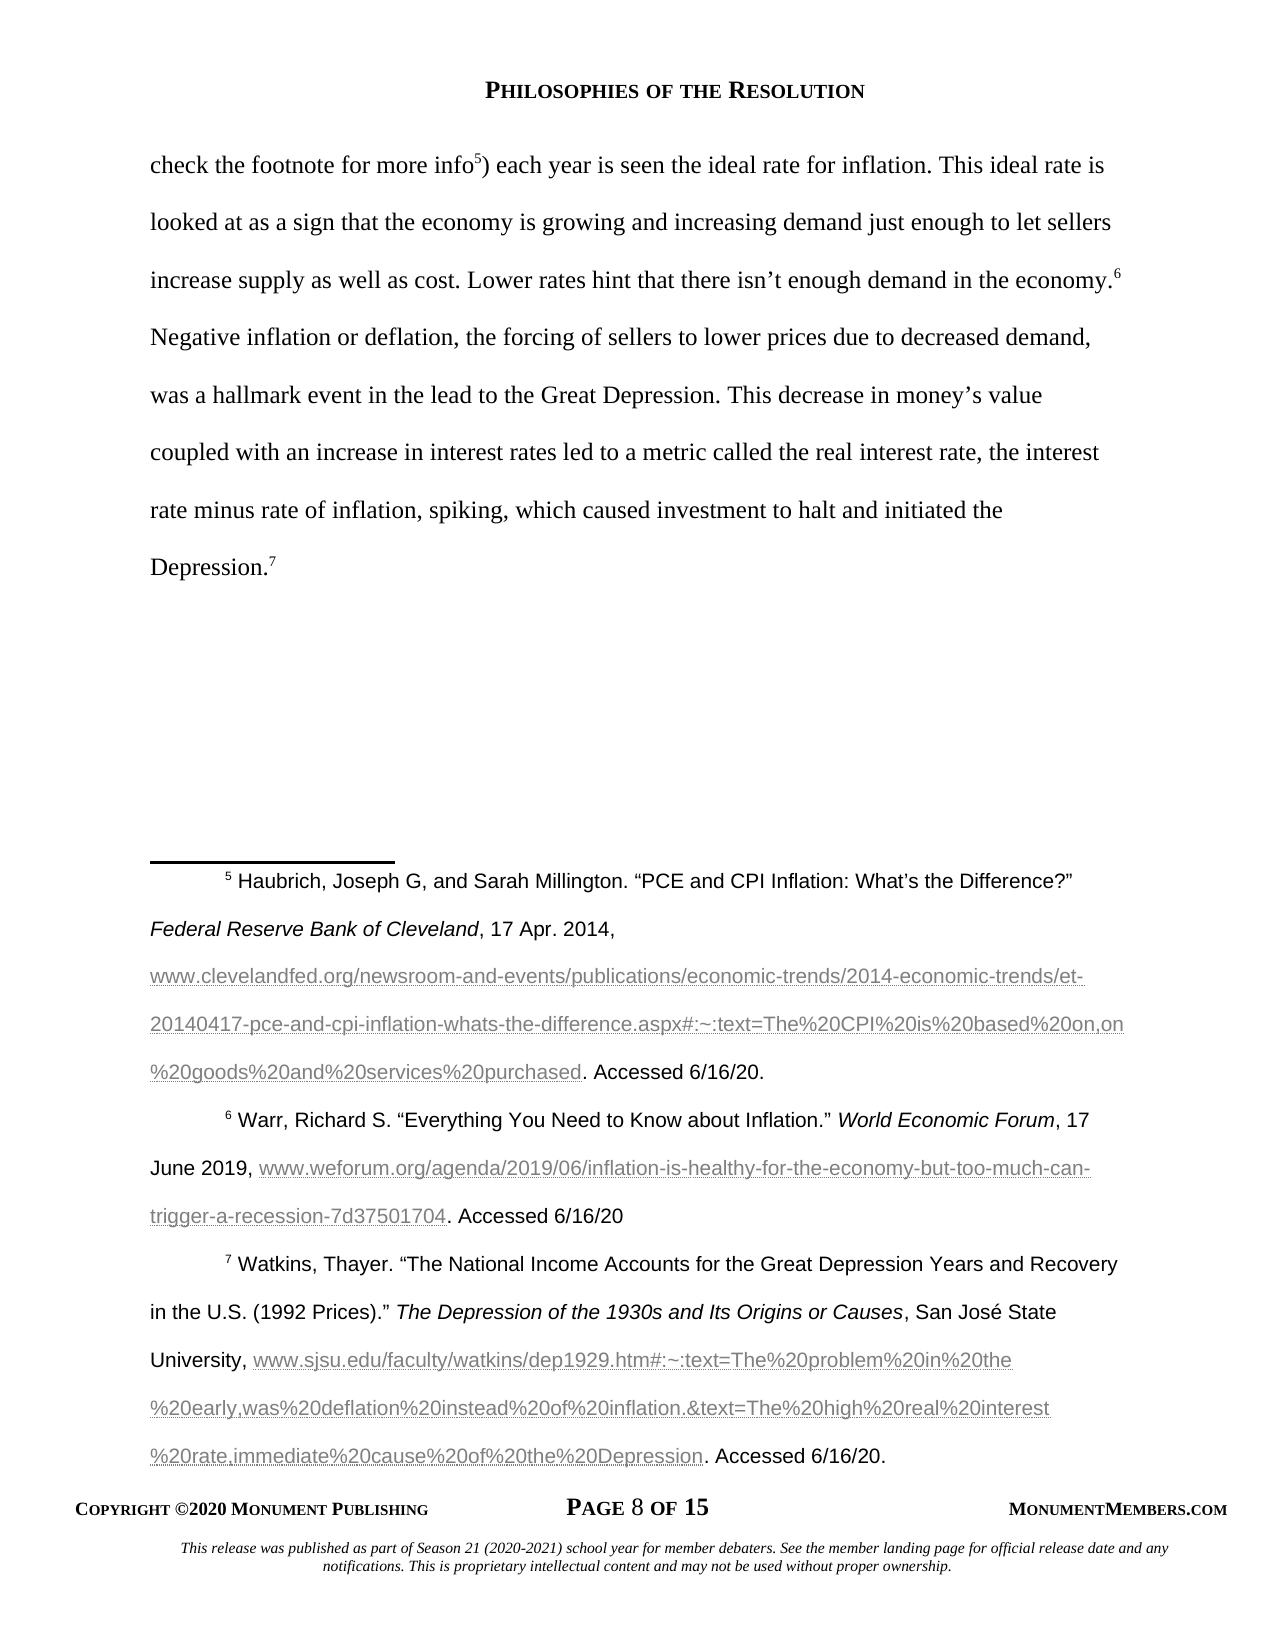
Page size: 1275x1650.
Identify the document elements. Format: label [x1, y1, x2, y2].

text [150, 150, 1125, 581]
